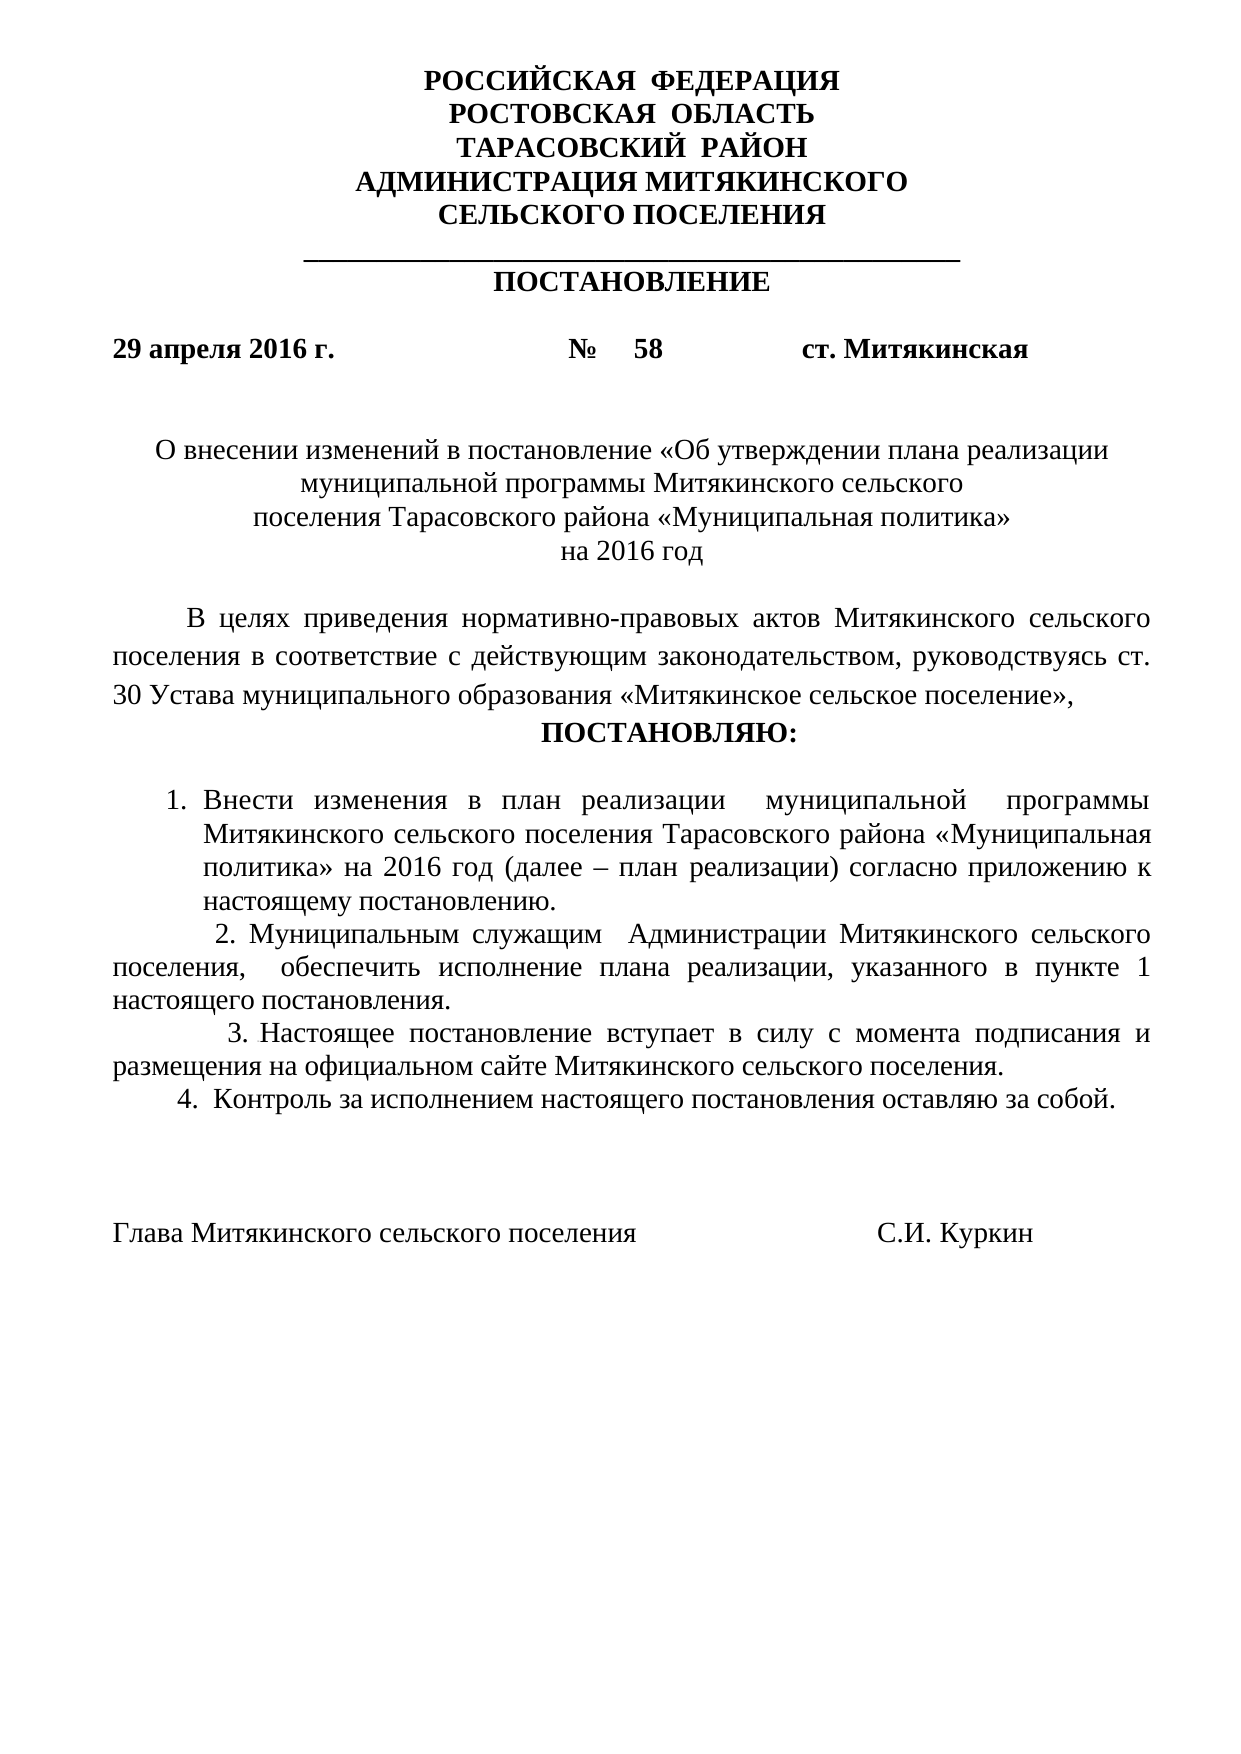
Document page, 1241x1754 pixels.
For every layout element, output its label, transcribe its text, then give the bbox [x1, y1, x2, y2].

text ПОСТАНОВЛЯЮ: [112, 715, 1152, 749]
text _____________________________________________ [112, 231, 1152, 264]
text ТАРАСОВСКИЙ РАЙОН [112, 130, 1152, 164]
text 29 апреля 2016 г. № 58 ст. Митякинская [112, 331, 1152, 365]
text 3. 33Настоящее постановление вступает в силу с момента подписания и размещения на официальном сайте Митякинского сельского поселения. [112, 1016, 1152, 1082]
list Внести изменения в план реализации муниципальной программы Митякинского сельского поселения Тарасовского района «Муниципальная политика» на 2016 год (далее – план реализации) согласно приложению к настоящему постановлению. [165, 782, 1152, 917]
text на 2016 год [112, 533, 1152, 566]
text РОСТОВСКАЯ ОБЛАСТЬ [112, 97, 1152, 130]
text РОССИЙСКАЯ ФЕДЕРАЦИЯ [112, 63, 1152, 97]
text О внесении изменений в постановление «Об утверждении плана реализации [112, 432, 1152, 466]
text поселения Тарасовского района «Муниципальная политика» [112, 499, 1152, 533]
text 4. Контроль за исполнением настоящего постановления оставляю за собой. [112, 1082, 1152, 1115]
text В целях приведения нормативно-правовых актов Митякинского сельского поселения в соответствие с действующим законодательством, руководствуясь ст. 30 Устава муниципального образования «Митякинское сельское поселение», [112, 600, 1152, 710]
text ПОСТАНОВЛЕНИЕ [112, 264, 1152, 298]
text муниципальной программы Митякинского сельского [112, 466, 1152, 499]
text Глава Митякинского сельского поселения С.И. Куркин [112, 1215, 1152, 1249]
text 2. Муниципальным служащим Администрации Митякинского сельского поселения, обеспечить исполнение плана реализации, указанного в пункте 1 настоящего постановления. [112, 917, 1152, 1016]
text АДМИНИСТРАЦИЯ МИТЯКИНСКОГО СЕЛЬСКОГО ПОСЕЛЕНИЯ [112, 164, 1152, 231]
